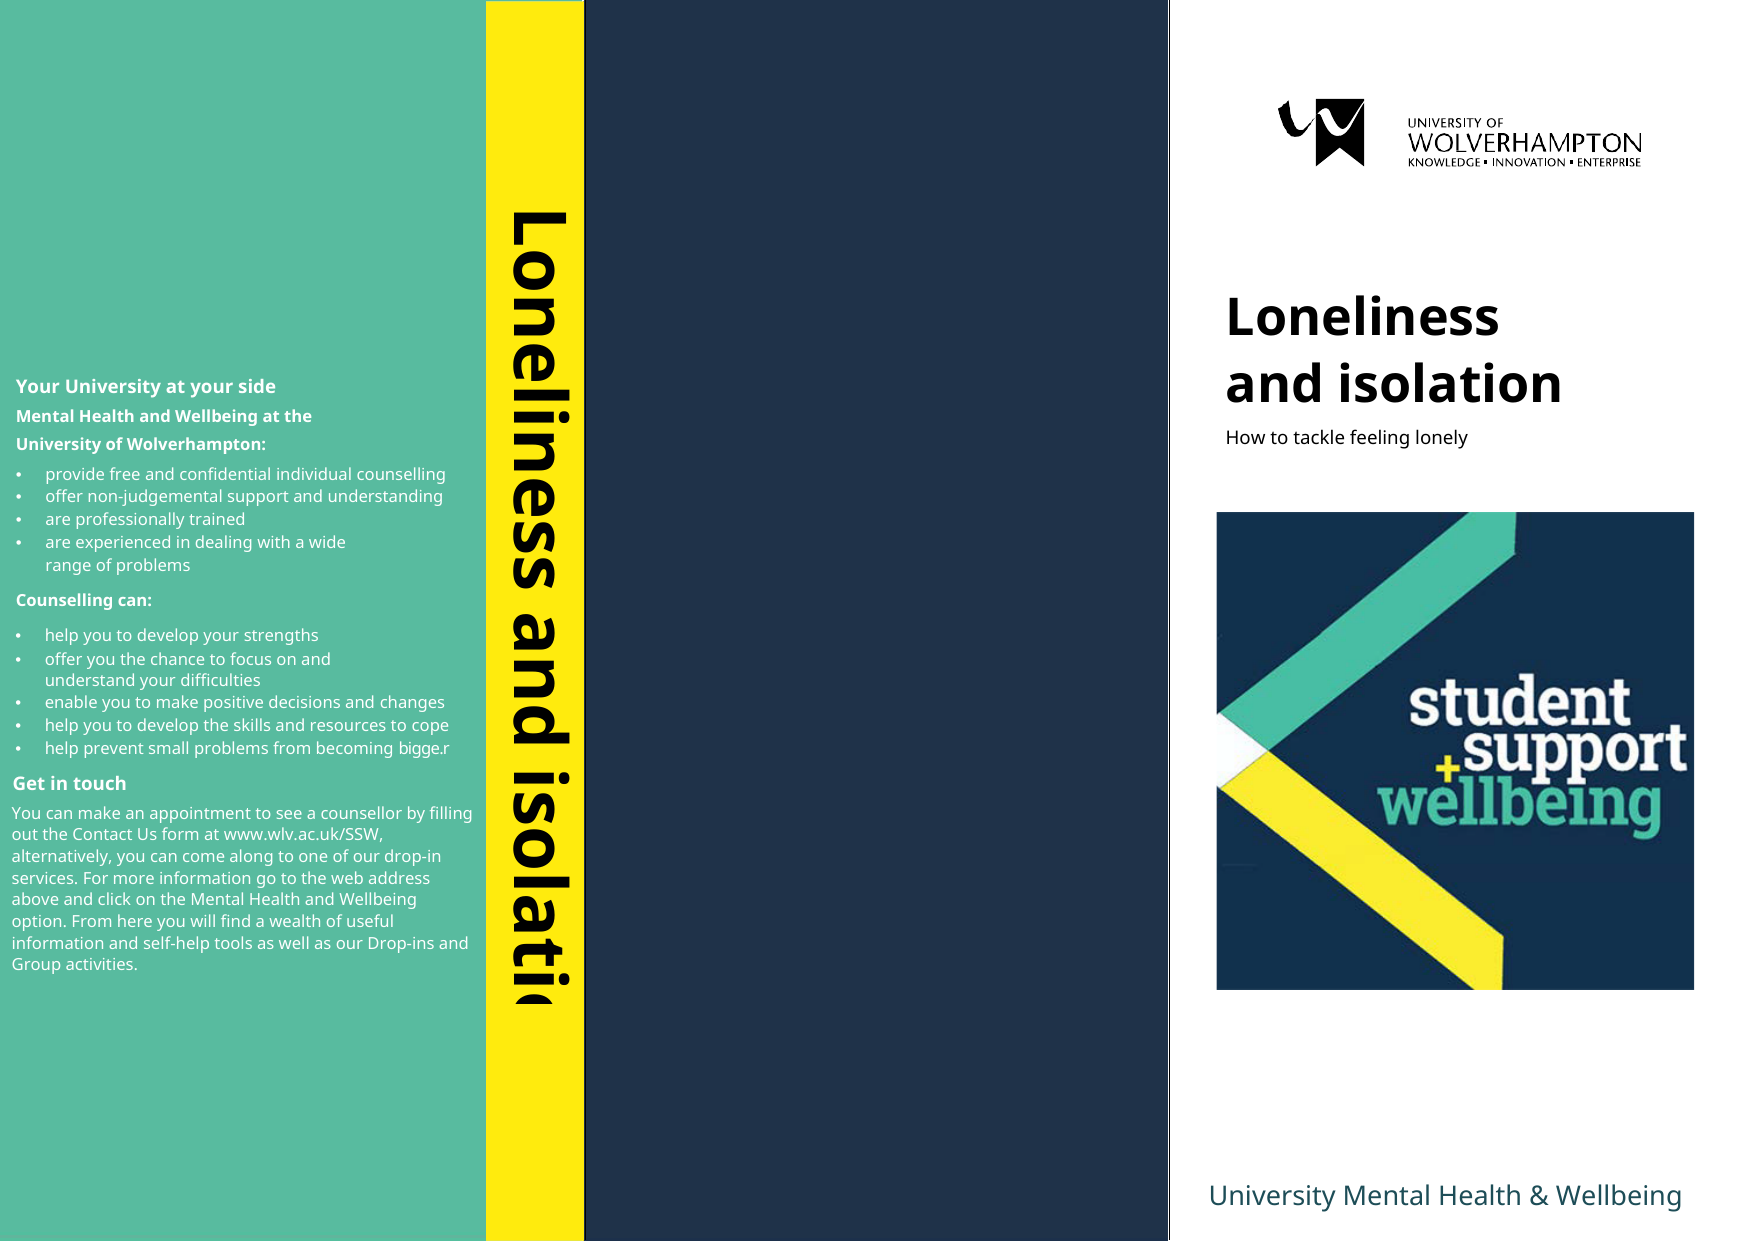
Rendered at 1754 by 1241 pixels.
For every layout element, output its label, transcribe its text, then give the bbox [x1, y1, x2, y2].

list help you to develop the skills and resources to cope [15, 714, 475, 736]
picture [0, 0, 1168, 1241]
subtitle Your University at your side [16, 374, 475, 399]
text University Mental Health & Wellbeing [1208, 1176, 1706, 1213]
list enable you to make positive decisions and changes [15, 691, 475, 714]
subtitle Mental Health and Wellbeing at the University of Wolverhampton: [16, 405, 378, 456]
list are experienced in dealing with a wide range of problems [16, 531, 391, 576]
list offer non-judgemental support and understanding [16, 485, 475, 508]
subtitle Counselling can: [16, 588, 475, 611]
list offer you the chance to focus on and understand your difficulties [15, 648, 404, 691]
text Loneliness and isolation [1225, 281, 1580, 418]
picture [1455, 132, 1495, 152]
picture [1278, 100, 1315, 137]
picture [1216, 512, 1695, 990]
text How to tackle feeling lonely [1225, 424, 1706, 450]
list are professionally trained [16, 508, 475, 531]
list provide free and confidential individual counselling [16, 462, 475, 485]
picture [1573, 133, 1621, 153]
list help prevent small problems from becoming bigge.r [15, 736, 475, 759]
subtitle Get in touch [12, 771, 475, 796]
picture [1624, 133, 1641, 152]
list help you to develop your strengths [15, 624, 475, 647]
text You can make an appointment to see a counsellor by filling out the Contact Us form at www.wlv.ac.uk/SSW, alternatively, you can come along to one of our drop-in services. For more information go to the web address above and click on the Mental Health and Wellbeing option. From here you will find a wealth of useful information and self-help tools as well as our Drop-ins and Group activities. [11, 802, 475, 976]
picture [1408, 133, 1453, 152]
picture [1498, 133, 1569, 152]
